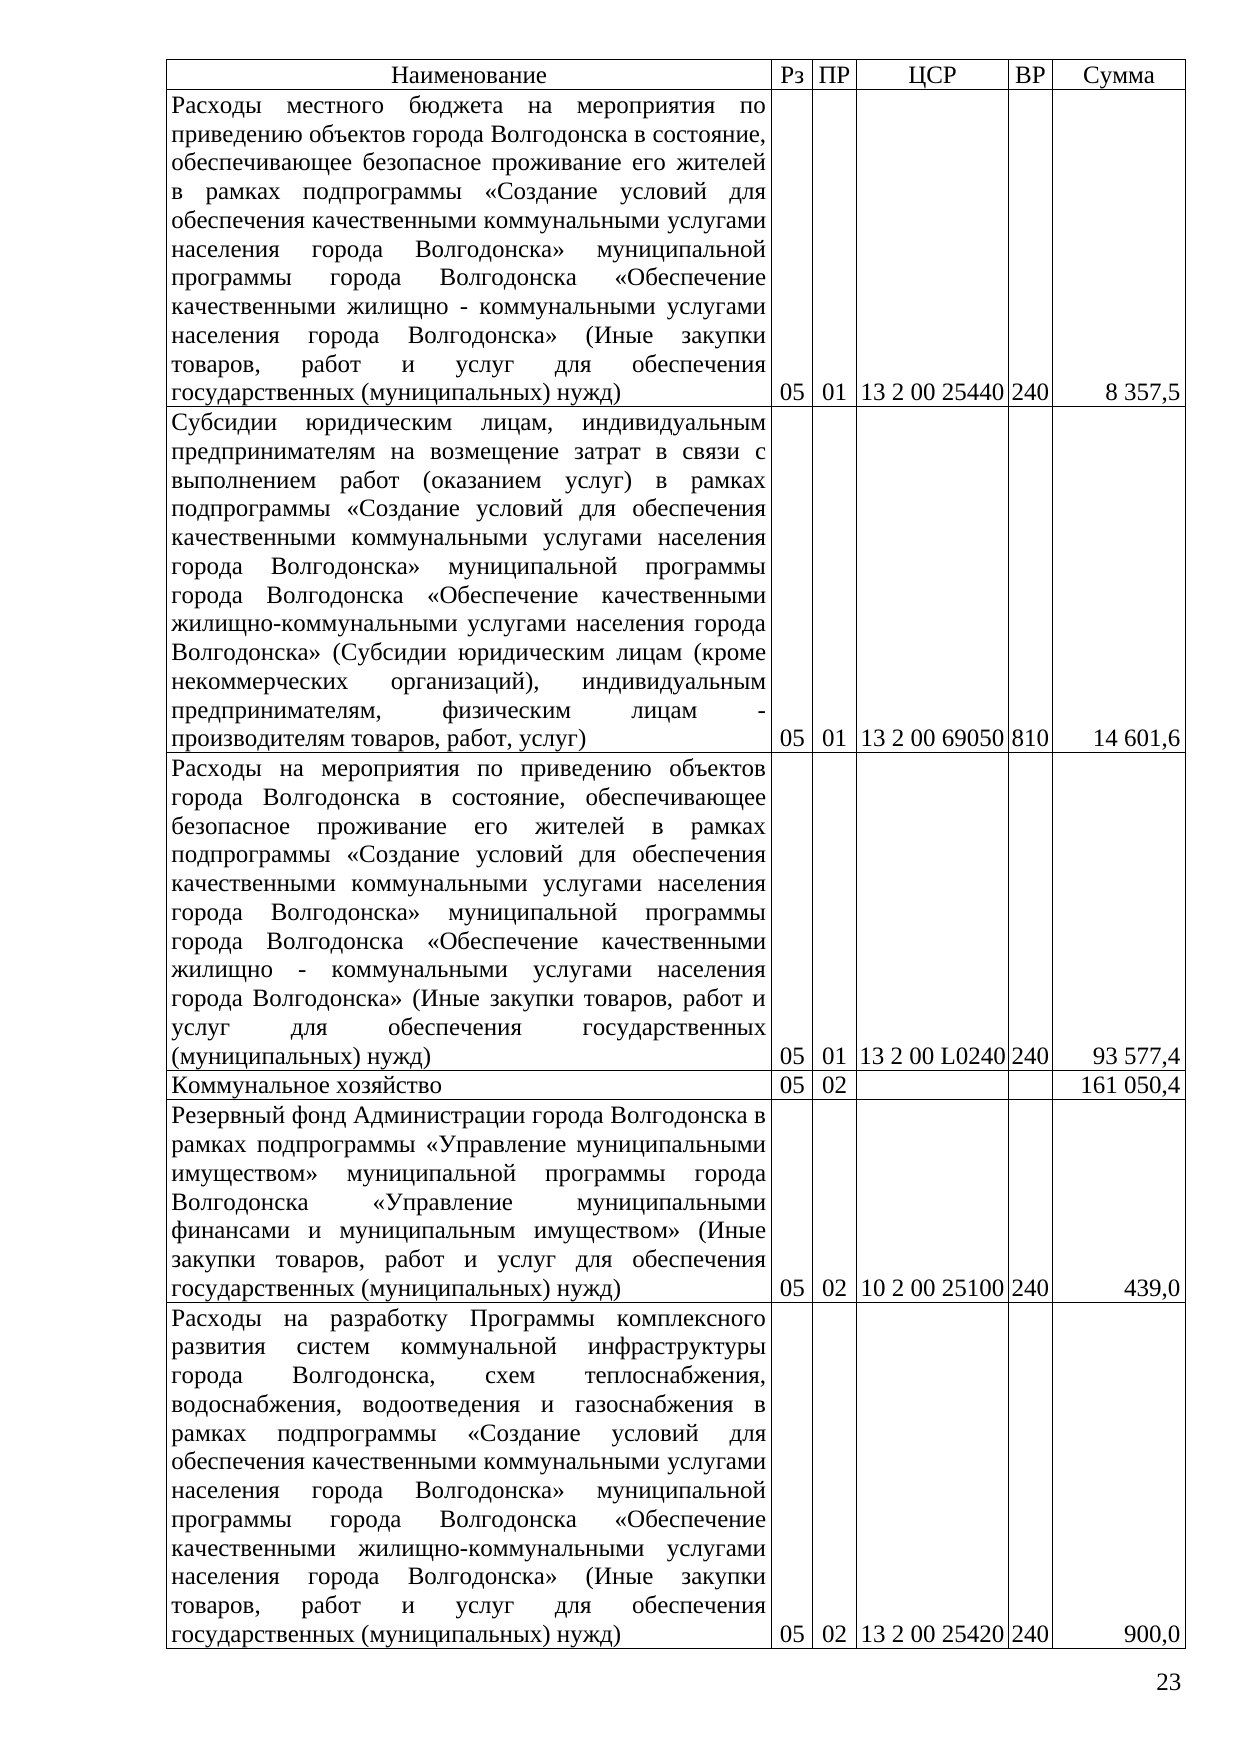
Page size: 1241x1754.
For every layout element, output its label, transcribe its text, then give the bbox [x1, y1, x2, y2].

table_cell Субсидии юридическим лицам, индивидуальным предпринимателям на возмещение затрат в связи с выполнением работ (оказанием услуг) в рамках подпрограммы «Создание условий для обеспечения качественными коммунальными услугами населения города Волгодонска» муниципальной программы города Волгодонска «Обеспечение качественными жилищно-коммунальными услугами населения города Волгодонска» (Субсидии юридическим лицам (кроме некоммерческих организаций), индивидуальным предпринимателям, физическим лицам - производителям товаров, работ, услуг) [167, 407, 771, 752]
table_cell Расходы местного бюджета на мероприятия по приведению объектов города Волгодонска в состояние, обеспечивающее безопасное проживание его жителей в рамках подпрограммы «Создание условий для обеспечения качественными коммунальными услугами населения города Волгодонска» муниципальной программы города Волгодонска «Обеспечение качественными жилищно - коммунальными услугами населения города Волгодонска» (Иные закупки товаров, работ и услуг для обеспечения государственных (муниципальных) нужд) [167, 90, 771, 406]
table_cell 01 [813, 753, 856, 1069]
table_cell 14 601,6 [1053, 407, 1185, 752]
table_cell 05 [772, 407, 812, 752]
table_cell [857, 1071, 1008, 1099]
table_cell Резервный фонд Администрации города Волгодонска в рамках подпрограммы «Управление муниципальными имуществом» муниципальной программы города Волгодонска «Управление муниципальными финансами и муниципальным имуществом» (Иные закупки товаров, работ и услуг для обеспечения государственных (муниципальных) нужд) [167, 1100, 771, 1302]
table_cell 13 2 00 25420 [857, 1303, 1008, 1648]
table_cell 240 [1009, 90, 1052, 406]
table_cell 93 577,4 [1053, 753, 1185, 1069]
table_cell Коммунальное хозяйство [167, 1071, 771, 1099]
table_cell 01 [813, 407, 856, 752]
table_cell 13 2 00 69050 [857, 407, 1008, 752]
table_cell 02 [813, 1100, 856, 1302]
table_cell 240 [1009, 1303, 1052, 1648]
table_cell [1009, 1071, 1052, 1099]
table_cell Расходы на мероприятия по приведению объектов города Волгодонска в состояние, обеспечивающее безопасное проживание его жителей в рамках подпрограммы «Создание условий для обеспечения качественными коммунальными услугами населения города Волгодонска» муниципальной программы города Волгодонска «Обеспечение качественными жилищно - коммунальными услугами населения города Волгодонска» (Иные закупки товаров, работ и услуг для обеспечения государственных (муниципальных) нужд) [167, 753, 771, 1069]
table_cell 05 [772, 1071, 812, 1099]
table_cell 900,0 [1053, 1303, 1185, 1648]
table_cell 02 [813, 1303, 856, 1648]
table_header Рз [772, 60, 812, 89]
table_header Наименование [167, 60, 771, 89]
table_cell 02 [813, 1071, 856, 1099]
table_cell Расходы на разработку Программы комплексного развития систем коммунальной инфраструктуры города Волгодонска, схем теплоснабжения, водоснабжения, водоотведения и газоснабжения в рамках подпрограммы «Создание условий для обеспечения качественными коммунальными услугами населения города Волгодонска» муниципальной программы города Волгодонска «Обеспечение качественными жилищно-коммунальными услугами населения города Волгодонска» (Иные закупки товаров, работ и услуг для обеспечения государственных (муниципальных) нужд) [167, 1303, 771, 1648]
table_header Сумма [1053, 60, 1185, 89]
table_cell 05 [772, 753, 812, 1069]
table_cell 01 [813, 90, 856, 406]
table_cell 05 [772, 90, 812, 406]
table_cell 13 2 00 25440 [857, 90, 1008, 406]
table_cell 240 [1009, 1100, 1052, 1302]
table_cell 13 2 00 L0240 [857, 753, 1008, 1069]
table_header ПР [813, 60, 856, 89]
table_cell 05 [772, 1100, 812, 1302]
table_header ВР [1009, 60, 1052, 89]
table_cell 439,0 [1053, 1100, 1185, 1302]
table_cell 8 357,5 [1053, 90, 1185, 406]
table_cell 10 2 00 25100 [857, 1100, 1008, 1302]
table_header ЦСР [857, 60, 1008, 89]
table_cell 161 050,4 [1053, 1071, 1185, 1099]
table_cell 810 [1009, 407, 1052, 752]
table_cell 240 [1009, 753, 1052, 1069]
table_cell 05 [772, 1303, 812, 1648]
